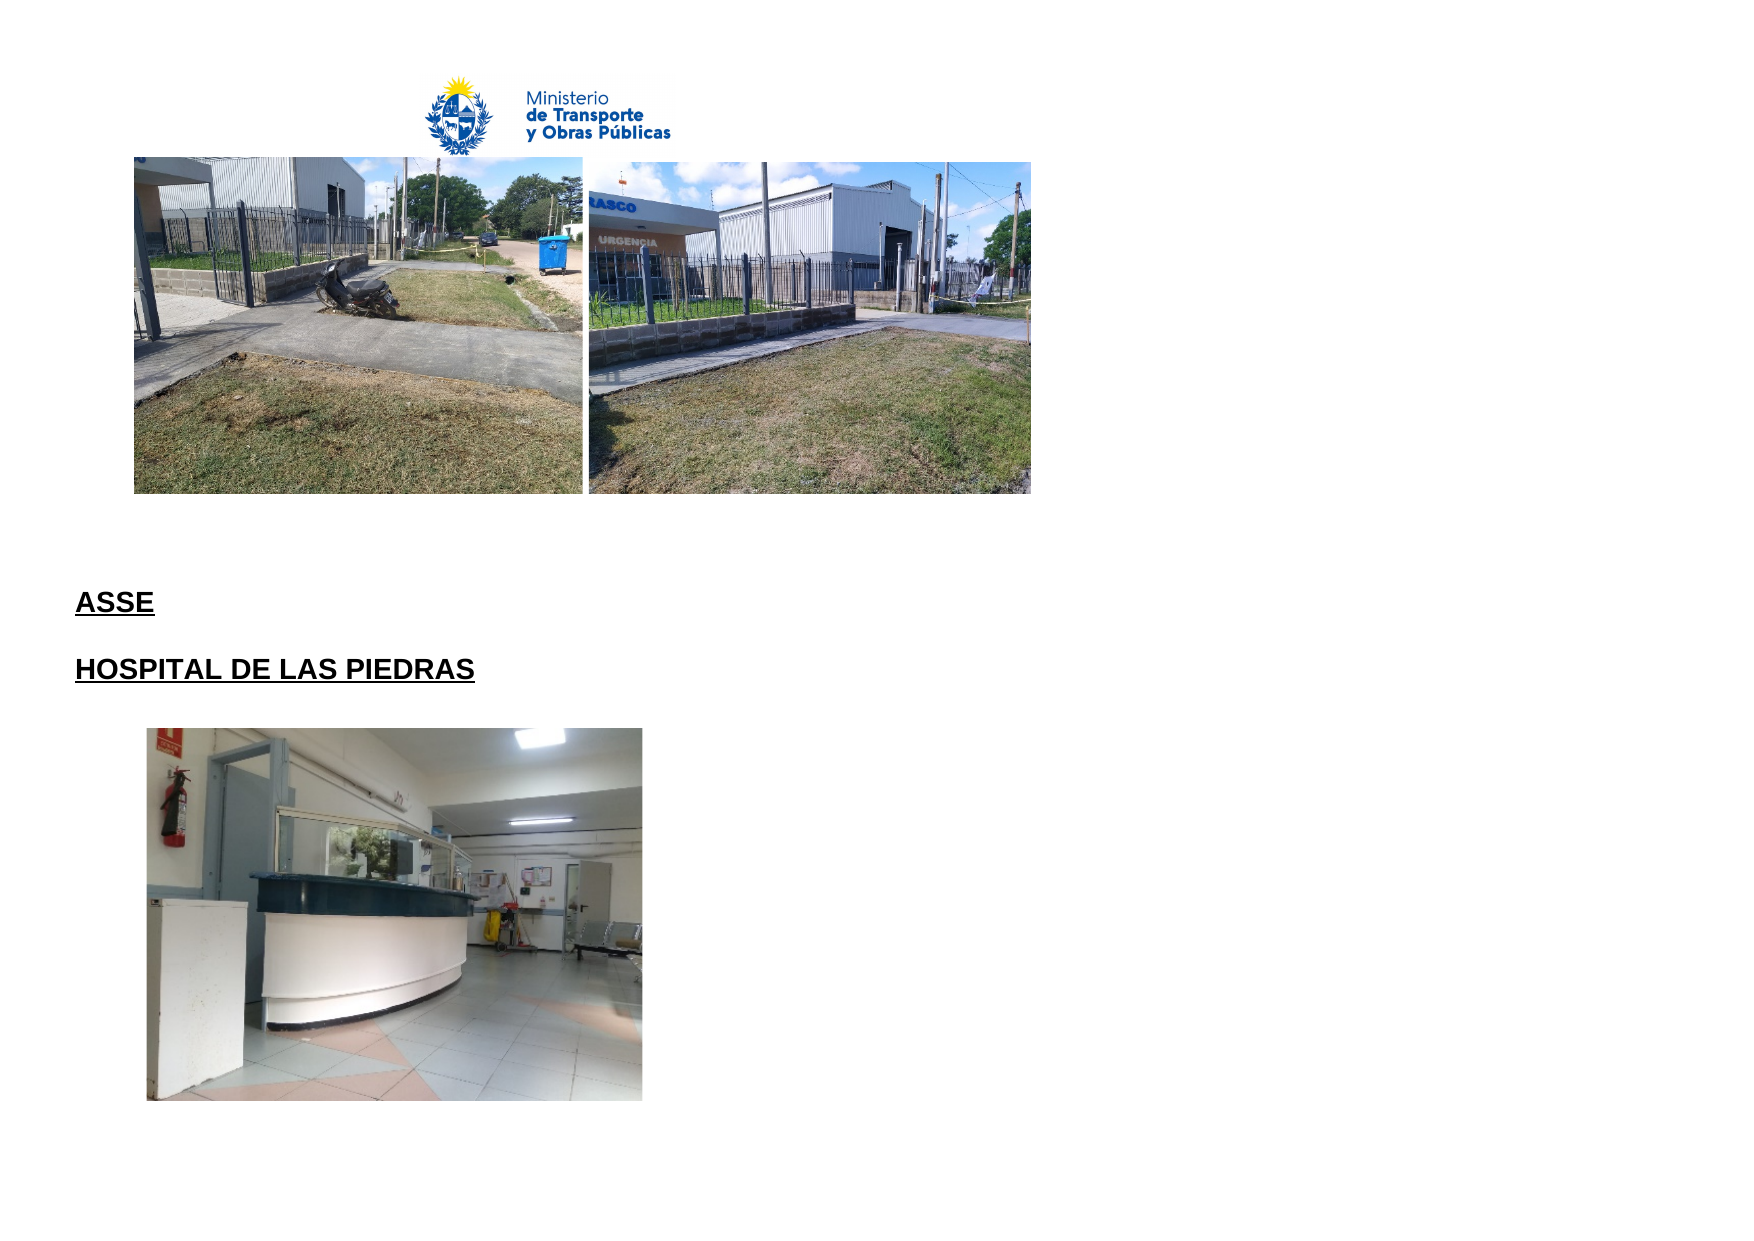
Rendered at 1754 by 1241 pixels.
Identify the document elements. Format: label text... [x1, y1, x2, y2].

text HOSPITAL DE LAS PIEDRAS [75, 652, 1679, 686]
picture [146, 728, 643, 1101]
picture [588, 162, 1031, 494]
text ASSE [75, 585, 1679, 618]
picture [134, 73, 677, 494]
